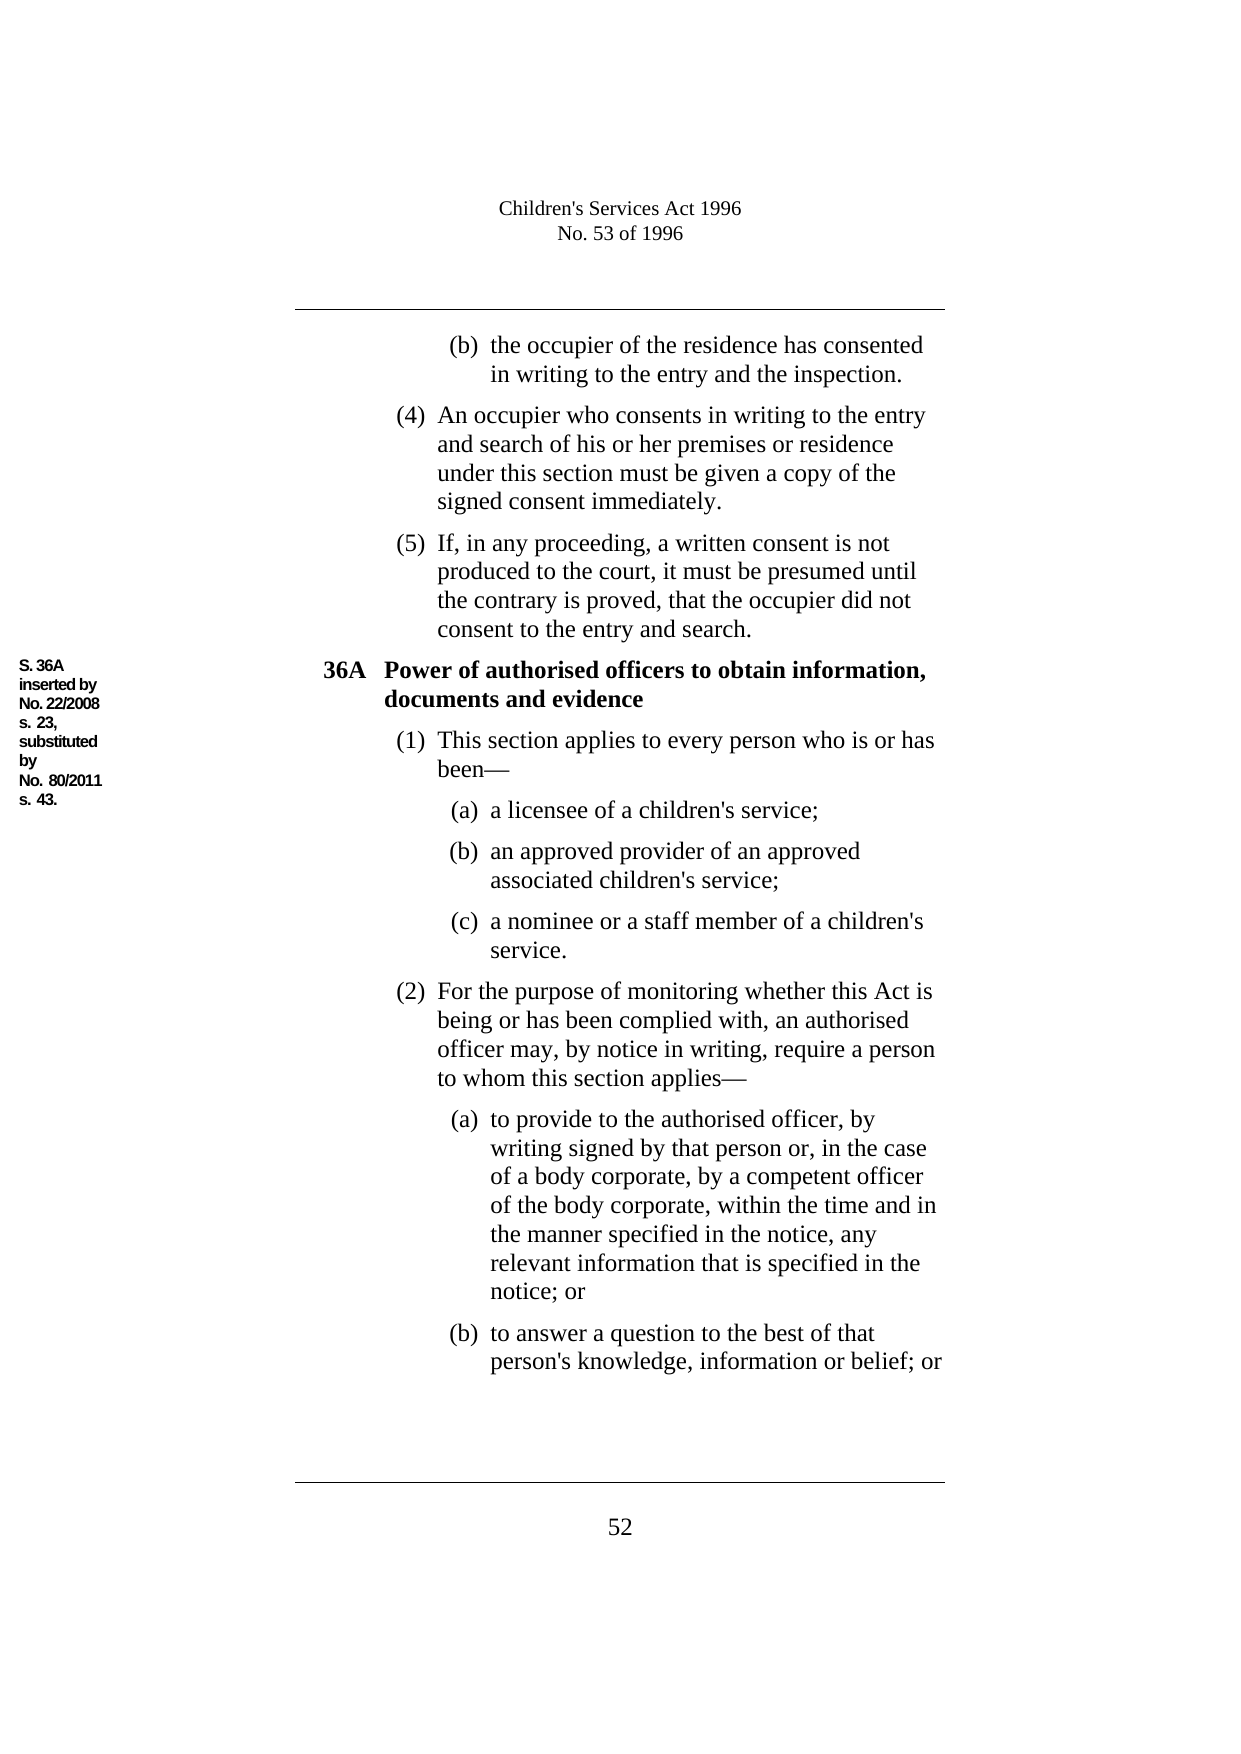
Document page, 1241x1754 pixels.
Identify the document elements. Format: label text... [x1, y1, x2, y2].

subtitle (c) a nominee or a staff member of a children's service. [295, 906, 945, 964]
subtitle (a) to provide to the authorised officer, by writing signed by that person or, in the case of a body corporate, by a competent officer of the body corporate, within the time and in the manner specified in the notice, any relevant information that is specified in the notice; or [295, 1104, 945, 1305]
subtitle (1) This section applies to every person who is or has been— [295, 725, 945, 783]
subtitle (5) If, in any proceeding, a written consent is not produced to the court, it must be presumed until the contrary is proved, that the occupier did not consent to the entry and search. [295, 528, 945, 643]
subtitle (a) a licensee of a children's service; [295, 795, 945, 824]
text S. 36A inserted by No. 22/2008 s. 23, substituted by No. 80/2011 s. 43. [19, 655, 119, 809]
subtitle (b) an approved provider of an approved associated children's service; [295, 836, 945, 894]
subtitle 36A Power of authorised officers to obtain information, documents and evidence [295, 655, 945, 713]
subtitle (2) For the purpose of monitoring whether this Act is being or has been complied with, an authorised officer may, by notice in writing, require a person to whom this section applies— [295, 976, 945, 1091]
subtitle (4) An occupier who consents in writing to the entry and search of his or her premises or residence under this section must be given a copy of the signed consent immediately. [295, 400, 945, 515]
subtitle (b) to answer a question to the best of that person's knowledge, information or belief; or [295, 1318, 945, 1375]
subtitle (b) the occupier of the residence has consented in writing to the entry and the inspection. [295, 330, 945, 388]
